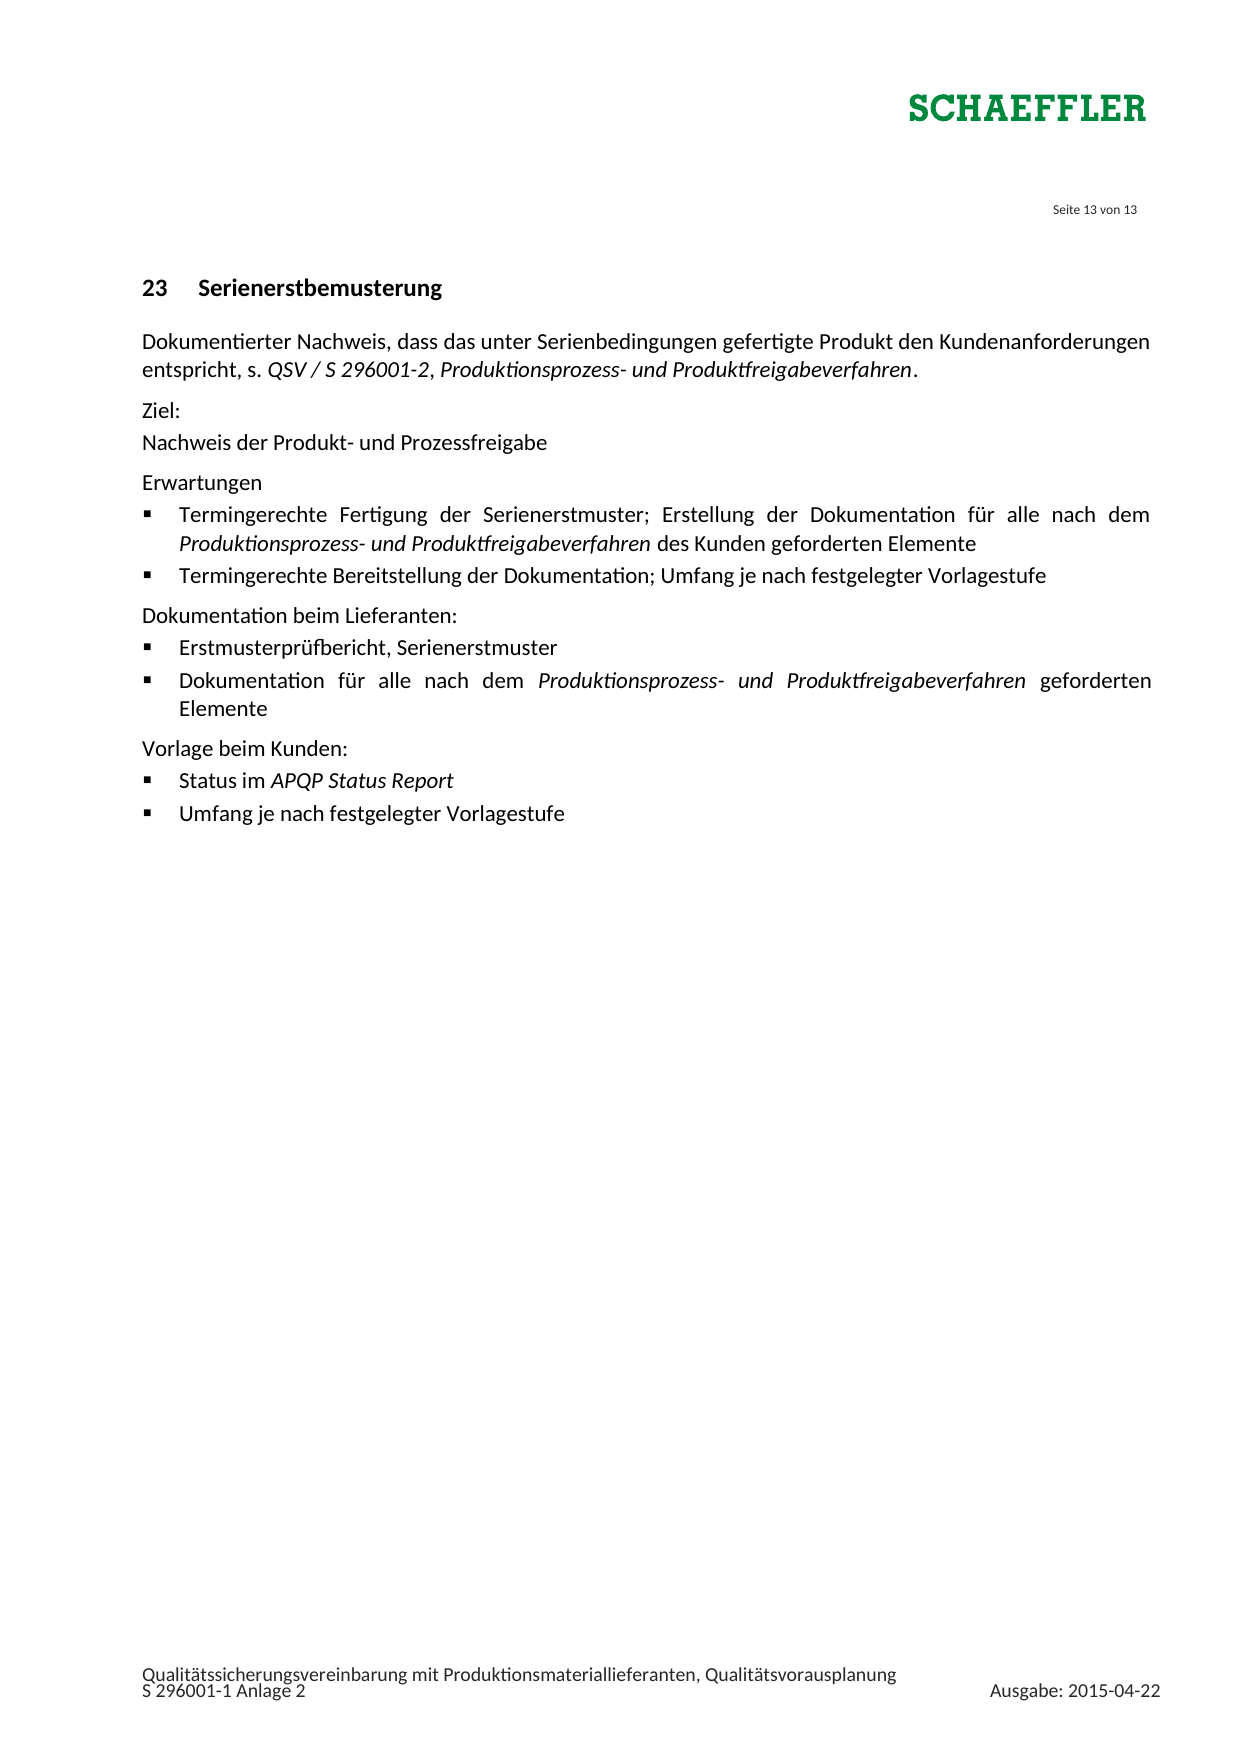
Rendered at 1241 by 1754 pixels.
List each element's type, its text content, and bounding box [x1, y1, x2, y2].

text Termingerechte Bereitstellung der Dokumentation; Umfang je nach festgelegter Vorlagestufe [142, 561, 1152, 589]
text Nachweis der Produkt- und Prozessfreigabe [142, 428, 1152, 456]
text Dokumentation beim Lieferanten: [142, 601, 1152, 629]
text Termingerechte Fertigung der Serienerstmuster; Erstellung der Dokumentation für alle nach dem Produktionsprozess- und Produktfreigabeverfahren des Kunden geforderten Elemente [142, 501, 1152, 557]
text Dokumentierter Nachweis, dass das unter Serienbedingungen gefertigte Produkt den Kundenanforderungen entspricht, s. QSV / S 296001-2, Produktionsprozess- und Produktfreigabeverfahren. [142, 327, 1152, 383]
text Umfang je nach festgelegter Vorlagestufe [142, 799, 1152, 827]
subtitle Serienerstbemusterung [142, 238, 1152, 302]
text Erwartungen [142, 468, 1152, 496]
text Erstmusterprüfbericht, Serienerstmuster [142, 633, 1152, 662]
text Dokumentation für alle nach dem Produktionsprozess- und Produktfreigabeverfahren geforderten Elemente [142, 666, 1152, 722]
text Ziel: [142, 396, 1152, 424]
text Status im APQP Status Report [142, 766, 1152, 794]
text Vorlage beim Kunden: [142, 734, 1152, 762]
